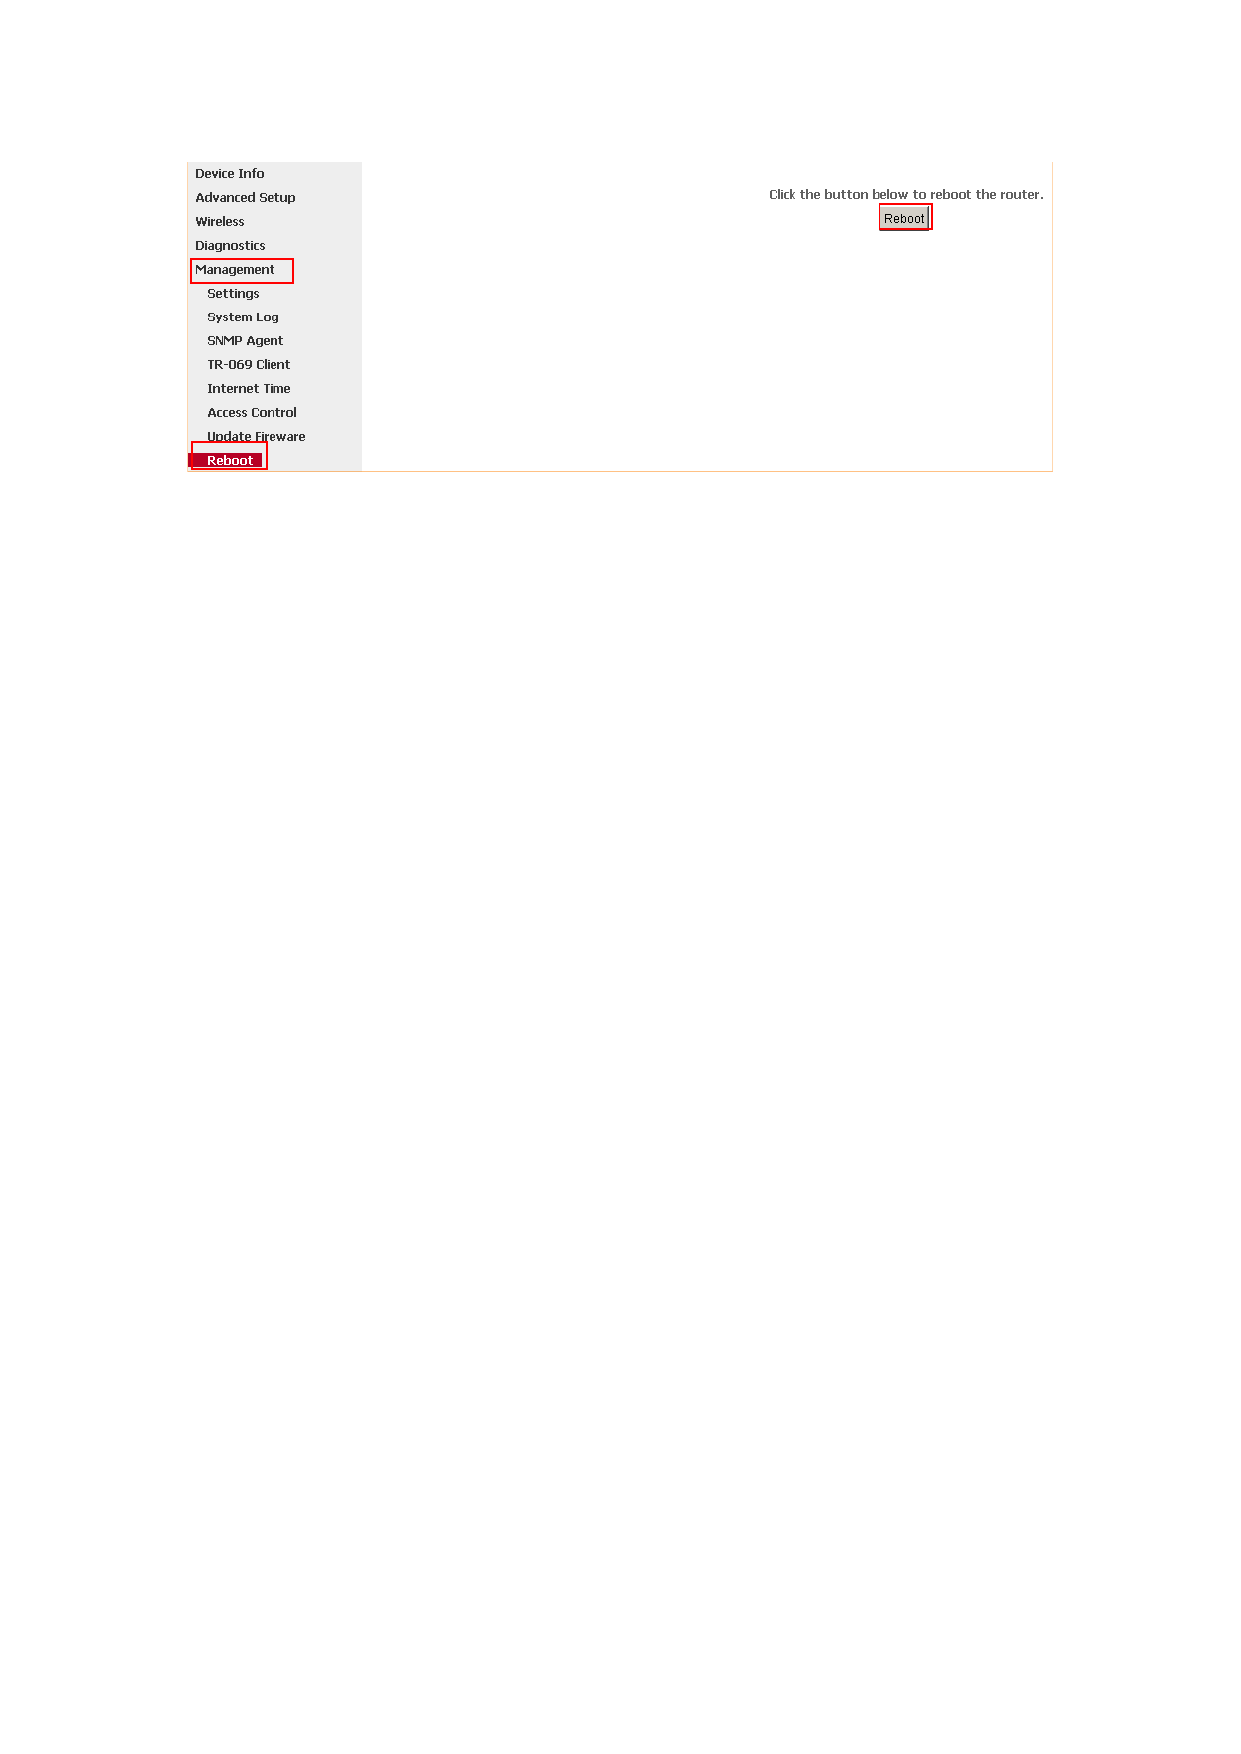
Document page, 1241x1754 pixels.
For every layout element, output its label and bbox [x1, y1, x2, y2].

picture [187, 162, 1053, 472]
